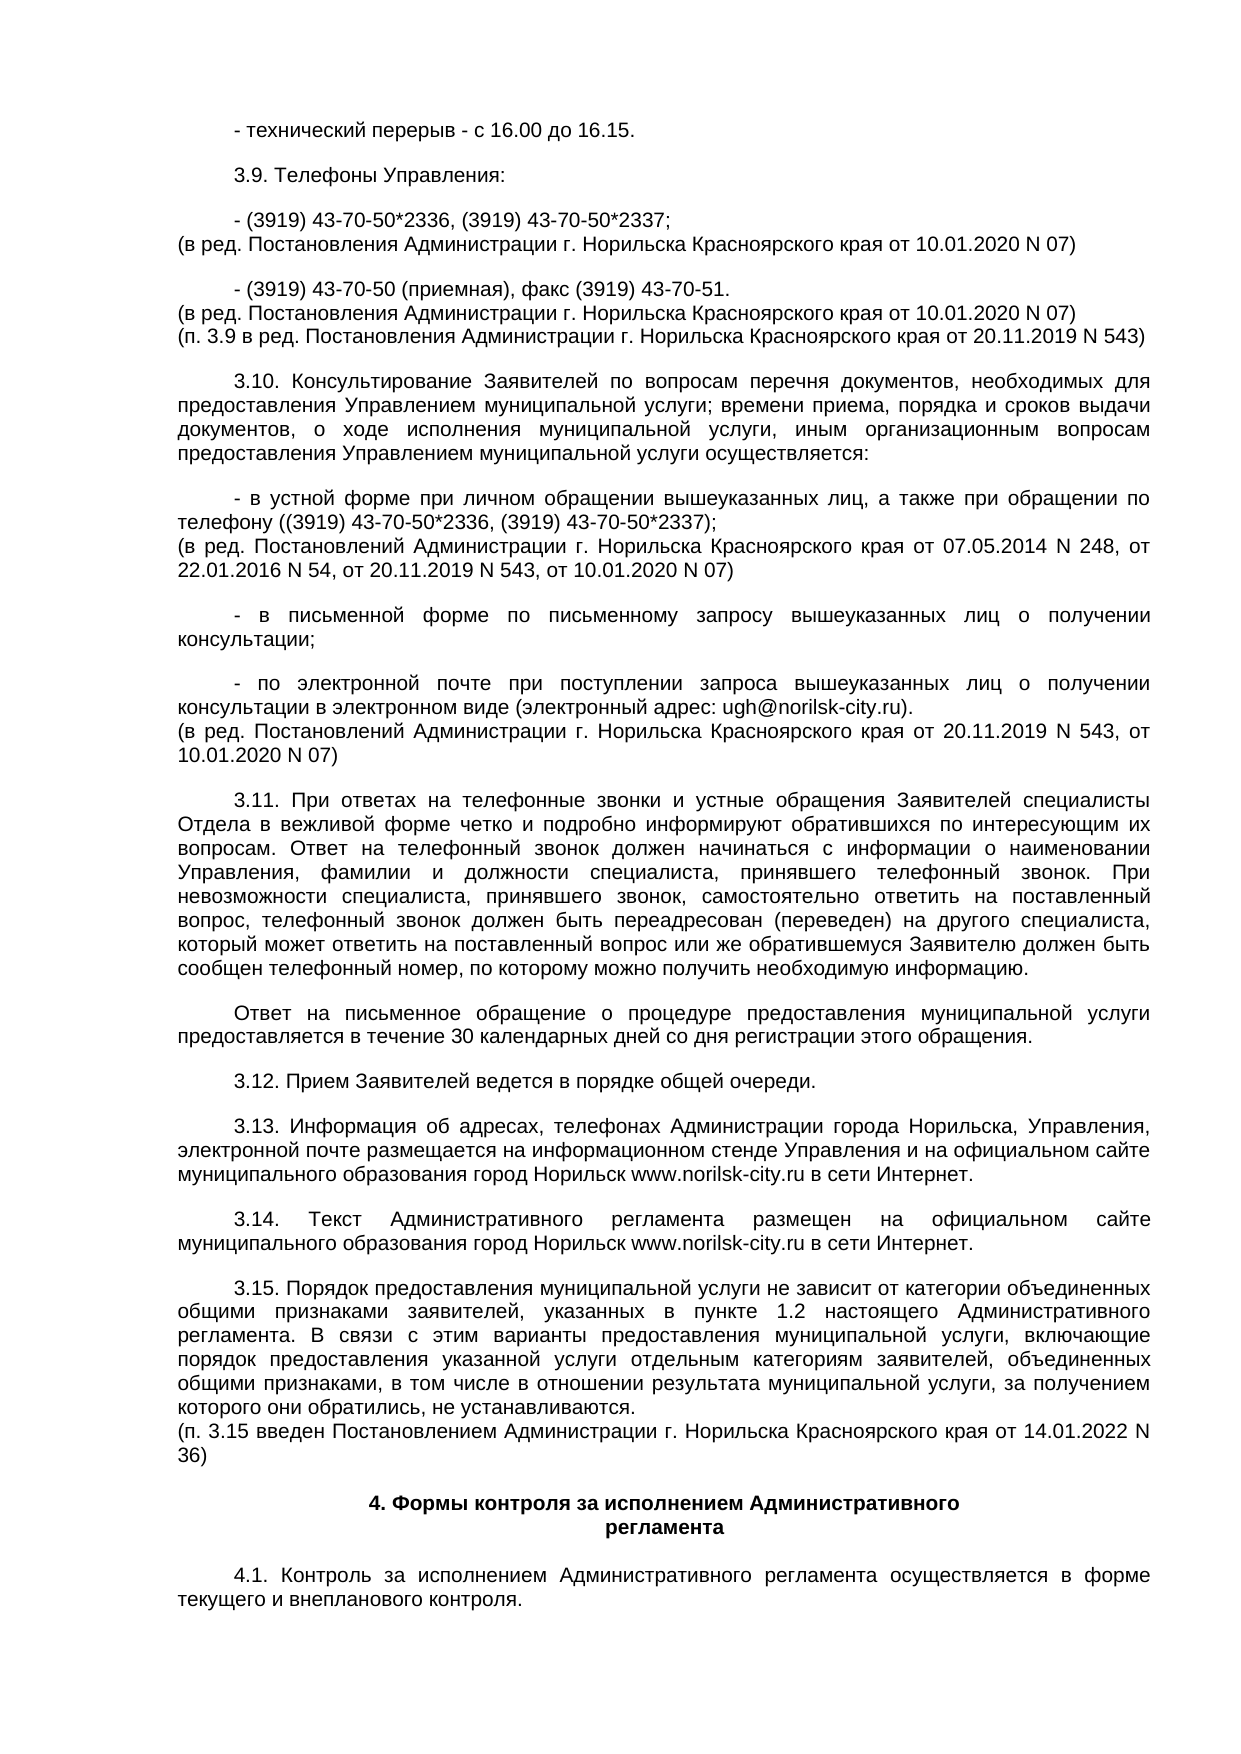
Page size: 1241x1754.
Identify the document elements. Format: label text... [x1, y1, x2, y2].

text 3.15. Порядок предоставления муниципальной услуги не зависит от категории объединенных общими признаками заявителей, указанных в пункте 1.2 настоящего Административного регламента. В связи с этим варианты предоставления муниципальной услуги, включающие порядок предоставления указанной услуги отдельным категориям заявителей, объединенных общими признаками, в том числе в отношении результата муниципальной услуги, за получением которого они обратились, не устанавливаются. [177, 1275, 1152, 1419]
text (п. 3.9 в ред. Постановления Администрации г. Норильска Красноярского края от 20.11.2019 N 543) [177, 324, 1152, 348]
text 3.9. Телефоны Управления: [177, 163, 1152, 187]
title регламента [177, 1515, 1152, 1539]
text - (3919) 43-70-50*2336, (3919) 43-70-50*2337; [177, 208, 1152, 232]
text 3.14. Текст Административного регламента размещен на официальном сайте муниципального образования город Норильск www.norilsk-city.ru в сети Интернет. [177, 1207, 1152, 1254]
text 3.11. При ответах на телефонные звонки и устные обращения Заявителей специалисты Отдела в вежливой форме четко и подробно информируют обратившихся по интересующим их вопросам. Ответ на телефонный звонок должен начинаться с информации о наименовании Управления, фамилии и должности специалиста, принявшего телефонный звонок. При невозможности специалиста, принявшего звонок, самостоятельно ответить на поставленный вопрос, телефонный звонок должен быть переадресован (переведен) на другого специалиста, который может ответить на поставленный вопрос или же обратившемуся Заявителю должен быть сообщен телефонный номер, по которому можно получить необходимую информацию. [177, 788, 1152, 979]
text - по электронной почте при поступлении запроса вышеуказанных лиц о получении консультации в электронном виде (электронный адрес: ugh@norilsk-city.ru). [177, 671, 1152, 719]
text 3.10. Консультирование Заявителей по вопросам перечня документов, необходимых для предоставления Управлением муниципальной услуги; времени приема, порядка и сроков выдачи документов, о ходе исполнения муниципальной услуги, иным организационным вопросам предоставления Управлением муниципальной услуги осуществляется: [177, 369, 1152, 465]
text (в ред. Постановления Администрации г. Норильска Красноярского края от 10.01.2020 N 07) [177, 232, 1152, 256]
text - (3919) 43-70-50 (приемная), факс (3919) 43-70-51. [177, 276, 1152, 300]
text (п. 3.15 введен Постановлением Администрации г. Норильска Красноярского края от 14.01.2022 N 36) [177, 1419, 1152, 1467]
title 4. Формы контроля за исполнением Административного [177, 1491, 1152, 1515]
text - в письменной форме по письменному запросу вышеуказанных лиц о получении консультации; [177, 602, 1152, 650]
text (в ред. Постановлений Администрации г. Норильска Красноярского края от 20.11.2019 N 543, от 10.01.2020 N 07) [177, 719, 1152, 767]
text Ответ на письменное обращение о процедуре предоставления муниципальной услуги предоставляется в течение 30 календарных дней со дня регистрации этого обращения. [177, 1000, 1152, 1048]
text 3.12. Прием Заявителей ведется в порядке общей очереди. [177, 1069, 1152, 1093]
text (в ред. Постановлений Администрации г. Норильска Красноярского края от 07.05.2014 N 248, от 22.01.2016 N 54, от 20.11.2019 N 543, от 10.01.2020 N 07) [177, 534, 1152, 582]
text - в устной форме при личном обращении вышеуказанных лиц, а также при обращении по телефону ((3919) 43-70-50*2336, (3919) 43-70-50*2337); [177, 486, 1152, 534]
text 3.13. Информация об адресах, телефонах Администрации города Норильска, Управления, электронной почте размещается на информационном стенде Управления и на официальном сайте муниципального образования город Норильск www.norilsk-city.ru в сети Интернет. [177, 1114, 1152, 1186]
text 4.1. Контроль за исполнением Административного регламента осуществляется в форме текущего и внепланового контроля. [177, 1563, 1152, 1611]
text - технический перерыв - с 16.00 до 16.15. [177, 118, 1152, 142]
text (в ред. Постановления Администрации г. Норильска Красноярского края от 10.01.2020 N 07) [177, 300, 1152, 324]
